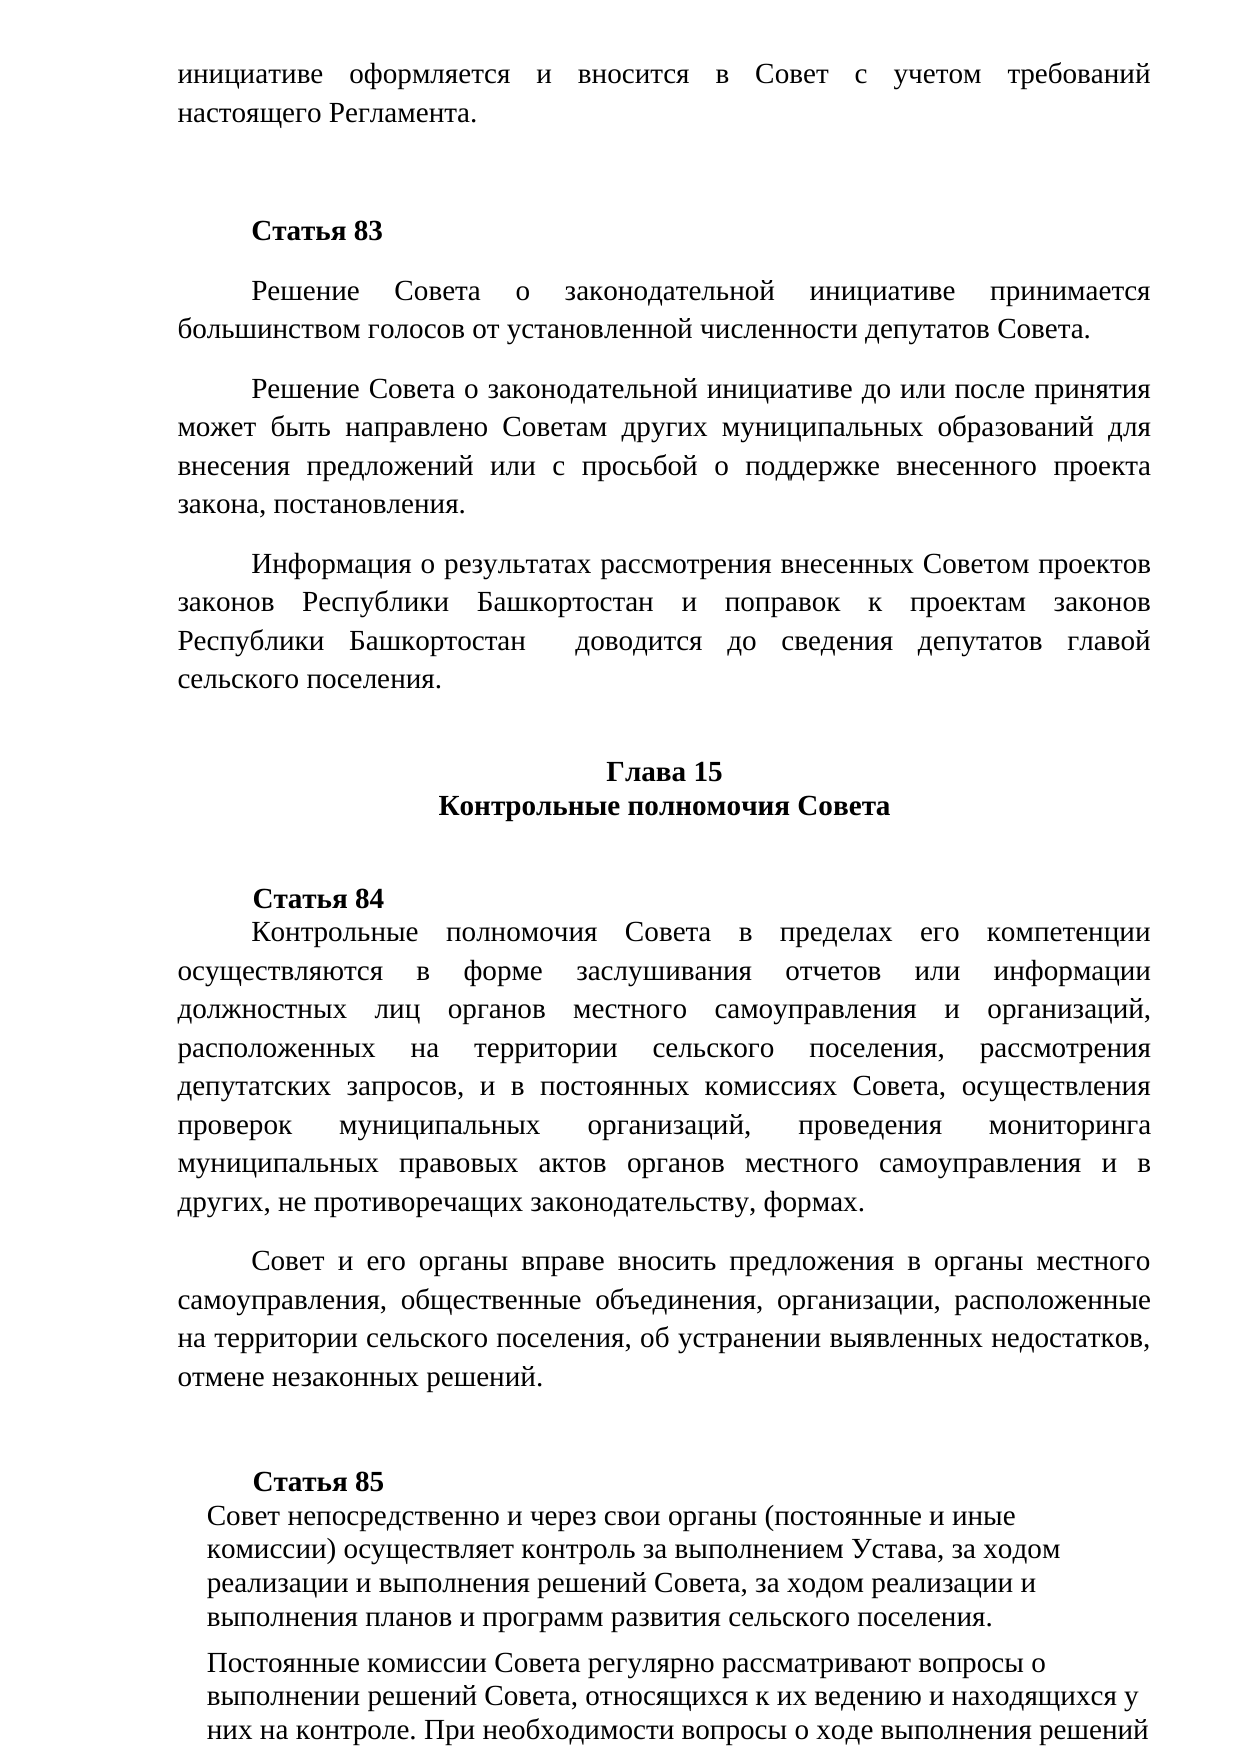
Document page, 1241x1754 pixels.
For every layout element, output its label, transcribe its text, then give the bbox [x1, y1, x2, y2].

text Информация о результатах рассмотрения внесенных Советом проектов законов Республики Башкортостан и поправок к проектам законов Республики Башкортостан доводится до сведения депутатов главой сельского поселения. [177, 546, 1152, 695]
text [207, 1645, 1152, 1745]
subtitle Глава 15 [177, 754, 1152, 788]
text Статья 83 [177, 213, 1152, 247]
subtitle Контрольные полномочия Совета [177, 788, 1152, 821]
text Статья 85 [177, 1464, 1152, 1498]
text Статья 84 [177, 881, 1152, 914]
text Контрольные полномочия Совета в пределах его компетенции осуществляются в форме заслушивания отчетов или информации должностных лиц органов местного самоуправления и организаций, расположенных на территории сельского поселения, рассмотрения депутатских запросов, и в постоянных комиссиях Совета, осуществления проверок муниципальных организаций, проведения мониторинга муниципальных правовых актов органов местного самоуправления и в других, не противоречащих законодательству, формах. [177, 914, 1152, 1218]
text Совет непосредственно и через свои органы (постоянные и иные комиссии) осуществляет контроль за выполнением Устава, за ходом реализации и выполнения решений Совета, за ходом реализации и выполнения планов и программ развития сельского поселения. [207, 1498, 1152, 1632]
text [177, 56, 1152, 128]
text Совет и его органы вправе вносить предложения в органы местного самоуправления, общественные объединения, организации, расположенные на территории сельского поселения, об устранении выявленных недостатков, отмене незаконных решений. [177, 1243, 1152, 1393]
text Решение Совета о законодательной инициативе принимается большинством голосов от установленной численности депутатов Совета. [177, 273, 1152, 345]
text Решение Совета о законодательной инициативе до или после принятия может быть направлено Советам других муниципальных образований для внесения предложений или с просьбой о поддержке внесенного проекта закона, постановления. [177, 371, 1152, 520]
